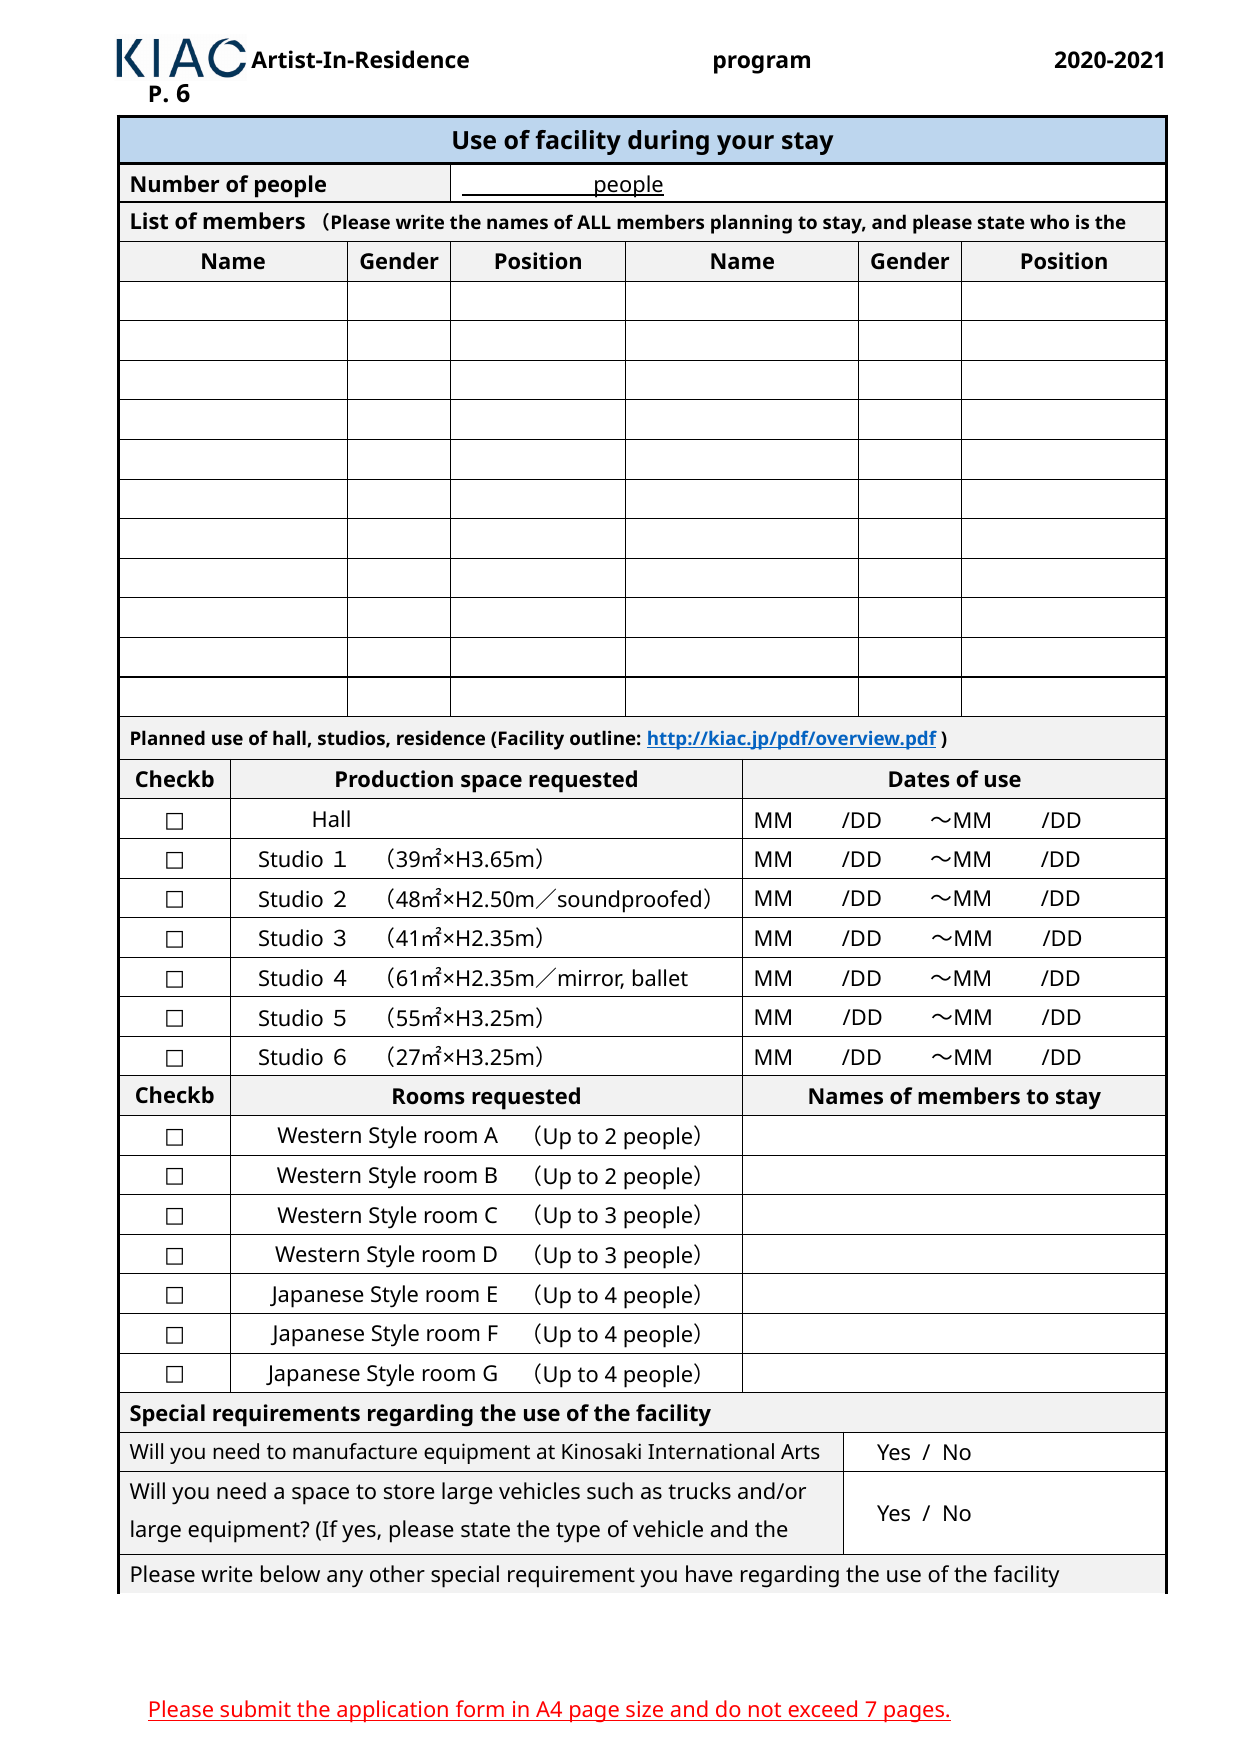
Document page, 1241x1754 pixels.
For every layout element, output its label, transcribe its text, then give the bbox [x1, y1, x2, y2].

table_cell Hall [231, 799, 362, 838]
table_cell Rooms requested [231, 1076, 742, 1115]
table_cell □ [120, 958, 230, 996]
table_cell [451, 559, 625, 597]
table_cell Japanese Style room E [231, 1274, 509, 1313]
table_cell [859, 598, 961, 637]
table_cell [962, 480, 1165, 518]
table_cell [962, 559, 1165, 597]
table_cell Please write below any other special requirement you have regarding the use of the facility [120, 1555, 1165, 1593]
table_cell Name [120, 242, 347, 281]
table_cell [348, 559, 450, 597]
table_cell [120, 400, 347, 439]
table_cell [743, 1235, 1165, 1273]
table_cell [626, 598, 858, 637]
table_cell [962, 678, 1165, 716]
table_cell Studio １ [231, 839, 362, 877]
table_cell [451, 598, 625, 637]
table_cell [626, 321, 858, 360]
table_cell [626, 361, 858, 399]
table_cell Western Style room D [231, 1235, 509, 1273]
table_cell □ [120, 1037, 230, 1075]
table_cell □ [120, 1274, 230, 1313]
table_cell List of members （Please write the names of ALL members planning to stay, and please state who is the representative） [120, 203, 1165, 241]
table_cell [120, 598, 347, 637]
table_cell [859, 678, 961, 716]
table_cell Will you need to manufacture equipment at Kinosaki International Arts Center [120, 1433, 843, 1471]
table_cell [348, 678, 450, 716]
table_cell Planned use of hall, studios, residence (Facility outline: http://kiac.jp/pdf/overview.pdf ) [120, 717, 1165, 759]
table_cell （Up to 3 people） [509, 1235, 742, 1273]
table_cell [120, 440, 347, 478]
table_header Use of facility during your stay [120, 118, 1165, 162]
table_cell MM /DD ～MM /DD [743, 799, 1165, 838]
table_cell □ [120, 997, 230, 1036]
table_cell [859, 519, 961, 558]
table_cell [348, 321, 450, 360]
table_cell [859, 559, 961, 597]
table_cell （27㎡×H3.25m） [363, 1037, 742, 1075]
table_cell Western Style room C [231, 1195, 509, 1234]
table_cell [859, 480, 961, 518]
table_cell □ [120, 1354, 230, 1392]
table_cell （Up to 4 people） [509, 1274, 742, 1313]
table_cell [348, 598, 450, 637]
table_cell [451, 282, 625, 320]
table_cell [743, 1195, 1165, 1234]
table_cell [120, 321, 347, 360]
table_cell [120, 638, 347, 676]
table_cell [962, 440, 1165, 478]
table_cell [962, 361, 1165, 399]
table_cell □ [120, 799, 230, 838]
table_cell [348, 480, 450, 518]
table_cell [743, 1116, 1165, 1154]
table_cell [859, 400, 961, 439]
table_cell [743, 1354, 1165, 1392]
table_cell （Up to 3 people） [509, 1195, 742, 1234]
table_cell □ [120, 1314, 230, 1352]
table_cell □ [120, 839, 230, 877]
table_cell Will you need a space to store large vehicles such as trucks and/or large equipment? (If yes, please state the type of vehicle and the size) [120, 1472, 843, 1554]
table_cell [626, 638, 858, 676]
table_cell MM /DD ～MM /DD [743, 1037, 1165, 1075]
table_cell Western Style room A [231, 1116, 509, 1154]
table_cell [743, 1274, 1165, 1313]
table_cell MM /DD ～MM /DD [743, 839, 1165, 877]
table_cell Japanese Style room G [231, 1354, 509, 1392]
table_cell Yes / No [844, 1472, 1165, 1554]
table_cell [626, 678, 858, 716]
table_cell [962, 321, 1165, 360]
table_cell [962, 638, 1165, 676]
table_cell Japanese Style room F [231, 1314, 509, 1352]
table_cell （Up to 4 people） [509, 1354, 742, 1392]
table_cell [451, 440, 625, 478]
table_cell Position [962, 242, 1165, 281]
table_cell [451, 678, 625, 716]
table_cell [451, 519, 625, 558]
table_cell [120, 519, 347, 558]
table_cell Studio ３ [231, 918, 362, 957]
table_cell [626, 282, 858, 320]
table_cell [120, 678, 347, 716]
table_cell （48㎡×H2.50m／soundproofed） [363, 879, 742, 917]
table_cell MM /DD ～MM /DD [743, 958, 1165, 996]
table_cell □ [120, 1235, 230, 1273]
table_cell [363, 799, 742, 838]
table_cell □ [120, 879, 230, 917]
table_cell （39㎡×H3.65m） [363, 839, 742, 877]
table_cell Western Style room B [231, 1156, 509, 1194]
table_cell [859, 282, 961, 320]
table_cell [859, 321, 961, 360]
table_cell [626, 559, 858, 597]
table_cell Dates of use [743, 760, 1165, 798]
table_cell [348, 440, 450, 478]
table_cell [348, 361, 450, 399]
table_cell [348, 400, 450, 439]
table_cell Number of people [120, 165, 450, 201]
table_cell people [451, 165, 1165, 201]
table_cell [962, 282, 1165, 320]
table_cell [859, 361, 961, 399]
table_cell [348, 519, 450, 558]
table_cell [120, 361, 347, 399]
table_cell [451, 480, 625, 518]
table_cell [962, 400, 1165, 439]
table_cell （61㎡×H2.35m／mirror, ballet bar） [363, 958, 742, 996]
table_cell [962, 519, 1165, 558]
table_cell [626, 440, 858, 478]
table_cell Checkbox [120, 760, 230, 798]
table_cell Checkbox [120, 1076, 230, 1115]
table_cell Name [626, 242, 858, 281]
table_cell MM /DD ～MM /DD [743, 997, 1165, 1036]
table_cell MM /DD ～MM /DD [743, 918, 1165, 957]
table_cell [962, 598, 1165, 637]
table_cell [451, 400, 625, 439]
table_cell Studio ５ [231, 997, 362, 1036]
table_cell □ [120, 1195, 230, 1234]
table_cell [120, 282, 347, 320]
table_cell □ [120, 1156, 230, 1194]
table_cell Names of members to stay [743, 1076, 1165, 1115]
table_cell （55㎡×H3.25m） [363, 997, 742, 1036]
table_cell Studio ６ [231, 1037, 362, 1075]
table_cell Production space requested [231, 760, 742, 798]
table_cell [348, 638, 450, 676]
table_cell MM /DD ～MM /DD [743, 879, 1165, 917]
table_cell [626, 519, 858, 558]
table_cell [743, 1156, 1165, 1194]
table_cell □ [120, 918, 230, 957]
table_cell [626, 480, 858, 518]
table_cell Special requirements regarding the use of the facility [120, 1393, 1165, 1432]
table_cell [348, 282, 450, 320]
table_cell [626, 400, 858, 439]
table_cell （Up to 4 people） [509, 1314, 742, 1352]
table_cell [451, 321, 625, 360]
table_cell （Up to 2 people） [509, 1156, 742, 1194]
table_cell （Up to 2 people） [509, 1116, 742, 1154]
table_cell （41㎡×H2.35m） [363, 918, 742, 957]
table_cell Studio ２ [231, 879, 362, 917]
table_cell □ [120, 1116, 230, 1154]
picture [114, 34, 248, 81]
table_cell [120, 480, 347, 518]
table_cell [743, 1314, 1165, 1352]
table_cell Yes / No [844, 1433, 1165, 1471]
table_cell Position [451, 242, 625, 281]
table_cell [451, 361, 625, 399]
table_cell Studio ４ [231, 958, 362, 996]
table_cell [451, 638, 625, 676]
table_cell [859, 638, 961, 676]
table_cell Gender [348, 242, 450, 281]
table_cell [859, 440, 961, 478]
table_cell [120, 559, 347, 597]
table_cell Gender [859, 242, 961, 281]
